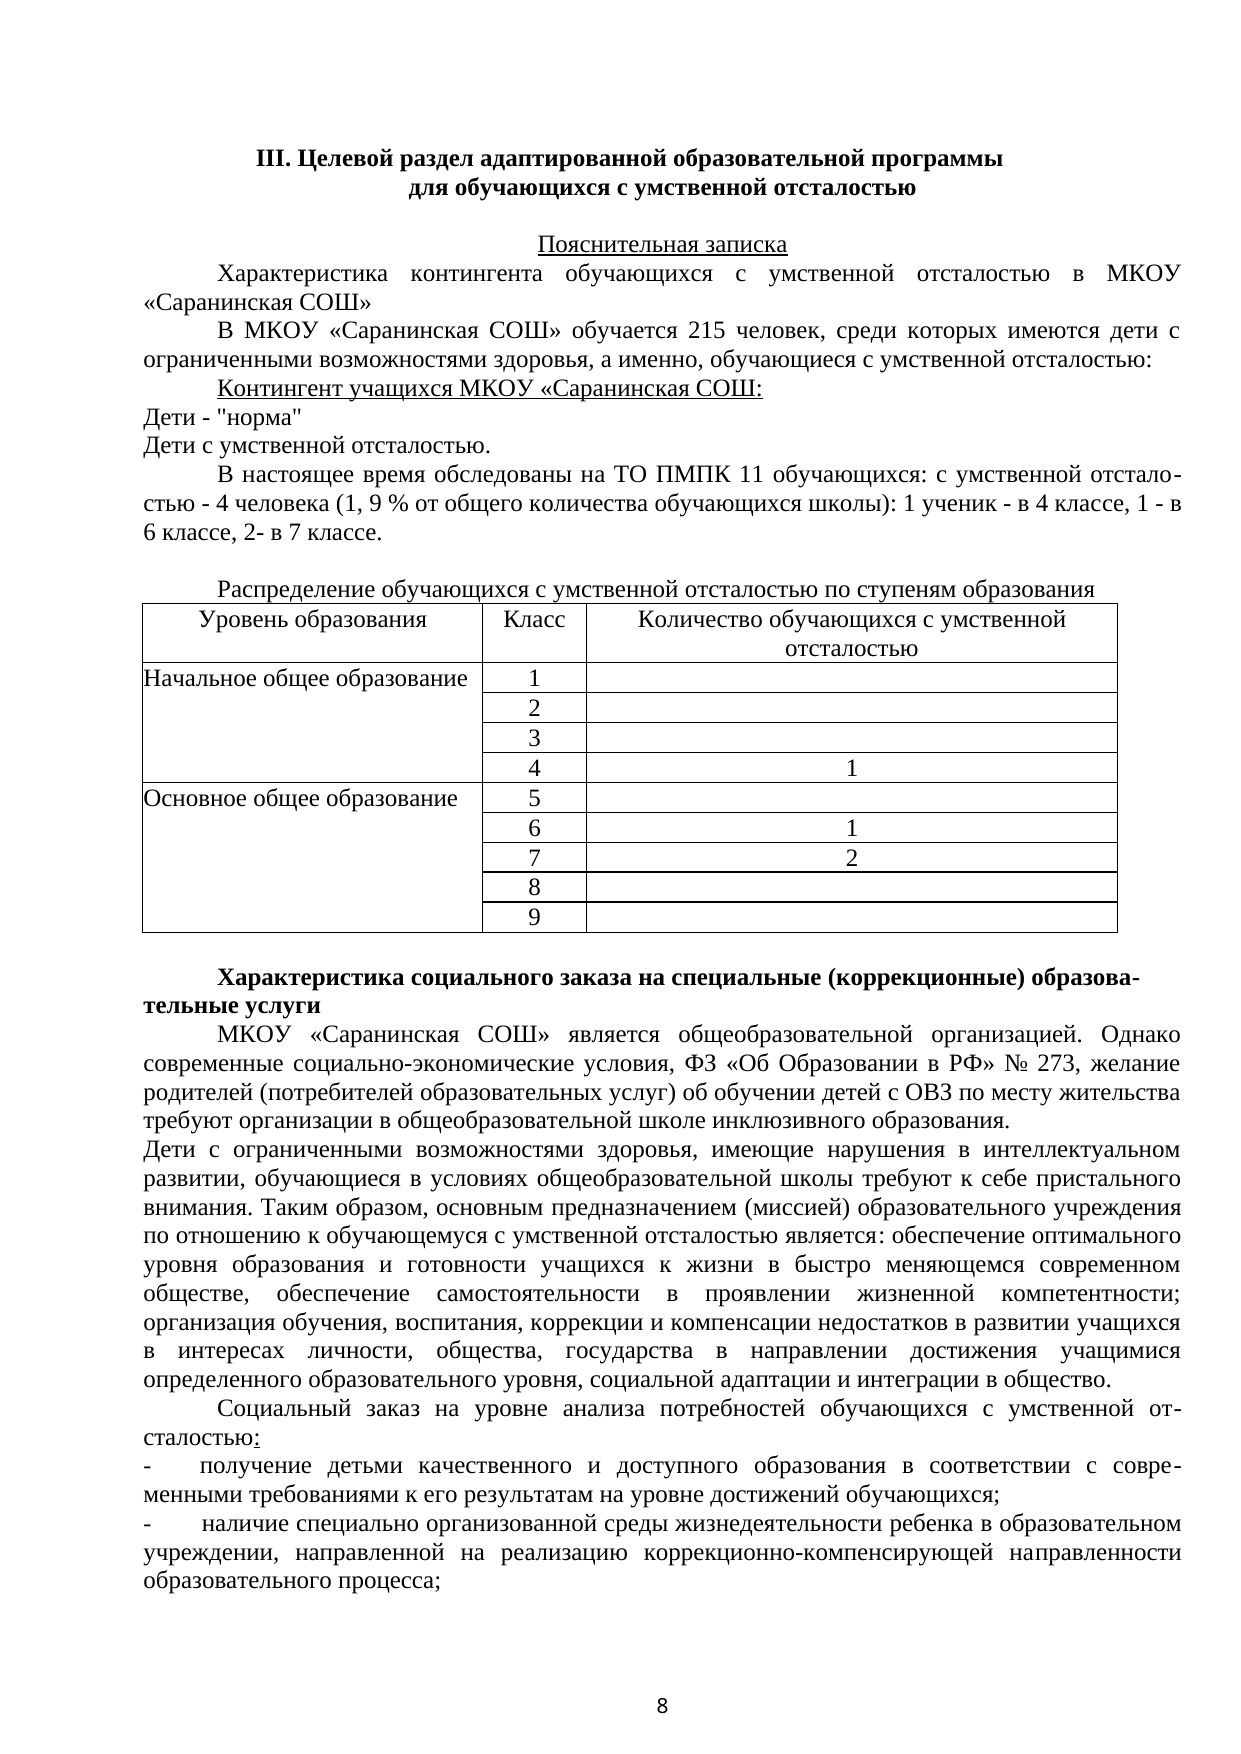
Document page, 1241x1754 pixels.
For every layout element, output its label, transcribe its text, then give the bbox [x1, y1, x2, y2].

text МКОУ «Саранинская СОШ» является общеобразовательной организацией. Однако современные социально-экономические условия, ФЗ «Об Образовании в РФ» № 273, желание родителей (потребителей образовательных услуг) об обучении детей с ОВЗ по месту жительства требуют организации в общеобразовательной школе инклюзивного образования. [143, 1019, 1182, 1134]
table_header Уровень образования [143, 604, 482, 662]
table_cell 5 [483, 783, 586, 812]
text для обучающихся с умственной отсталостью [143, 172, 1182, 201]
text III. Целевой раздел адаптированной образовательной программы [256, 143, 1182, 172]
table_cell 2 [483, 693, 586, 722]
text Распределение обучающихся с умственной отсталостью по ступеням образования [143, 574, 1182, 603]
table_cell 9 [483, 903, 586, 932]
text Контингент учащихся МКОУ «Саранинская СОШ: [143, 373, 1182, 402]
text Характеристика контингента обучающихся с умственной отсталостью в МКОУ «Саранинская СОШ» [143, 258, 1182, 316]
table_cell 3 [483, 723, 586, 752]
text Дети с ограниченными возможностями здоровья, имеющие нарушения в интеллектуальном развитии, обучающиеся в условиях общеобразовательной школы требуют к себе пристального внимания. Таким образом, основным предназначением (миссией) образовательного учреждения по отношению к обучающемуся с умственной отсталостью является: обеспечение оптимального уровня образования и готовности учащихся к жизни в быстро меняющемся современном обществе, обеспечение самостоятельности в проявлении жизненной компетентности; организация обучения, воспитания, коррекции и компенсации недостатков в развитии учащихся в интересах личности, общества, государства в направлении достижения учащимися определенного образовательного уровня, социальной адаптации и интеграции в общество. [143, 1134, 1182, 1393]
text В МКОУ «Саранинская СОШ» обучается 215 человек, среди которых имеются дети с ограниченными возможностями здоровья, а именно, обучающиеся с умственной отсталостью: [143, 316, 1182, 373]
table_cell 2 [587, 843, 1117, 871]
table_cell [587, 903, 1117, 932]
table_cell [587, 783, 1117, 812]
text Дети - "норма" [143, 402, 1182, 431]
text Дети с умственной отсталостью. [143, 431, 1182, 459]
table_cell Основное общее образование [143, 783, 482, 932]
table_cell Начальное общее образование [143, 663, 482, 782]
text Характеристика социального заказа на специальные (коррекционные) образовательные услуги [143, 962, 1182, 1019]
table_cell 6 [483, 813, 586, 842]
text В настоящее время обследованы на ТО ПМПК 11 обучающихся: с умственной отсталостью - 4 человека (1, 9 % от общего количества обучающихся школы): 1 ученик - в 4 классе, 1 - в 6 классе, 2- в 7 классе. [143, 459, 1182, 546]
table_header Количество обучающихся с умственной отсталостью [587, 604, 1117, 662]
table_cell [587, 723, 1117, 752]
table_cell 1 [587, 753, 1117, 782]
table_cell 7 [483, 843, 586, 871]
table_cell [587, 693, 1117, 722]
text Социальный заказ на уровне анализа потребностей обучающихся с умственной отсталостью: [143, 1393, 1182, 1451]
table_cell 8 [483, 873, 586, 901]
table_header Класс [483, 604, 586, 662]
text Пояснительная записка [143, 229, 1182, 258]
table_cell [587, 663, 1117, 692]
table_cell 1 [483, 663, 586, 692]
table_cell 1 [587, 813, 1117, 842]
table_cell 4 [483, 753, 586, 782]
table_cell [587, 873, 1117, 901]
